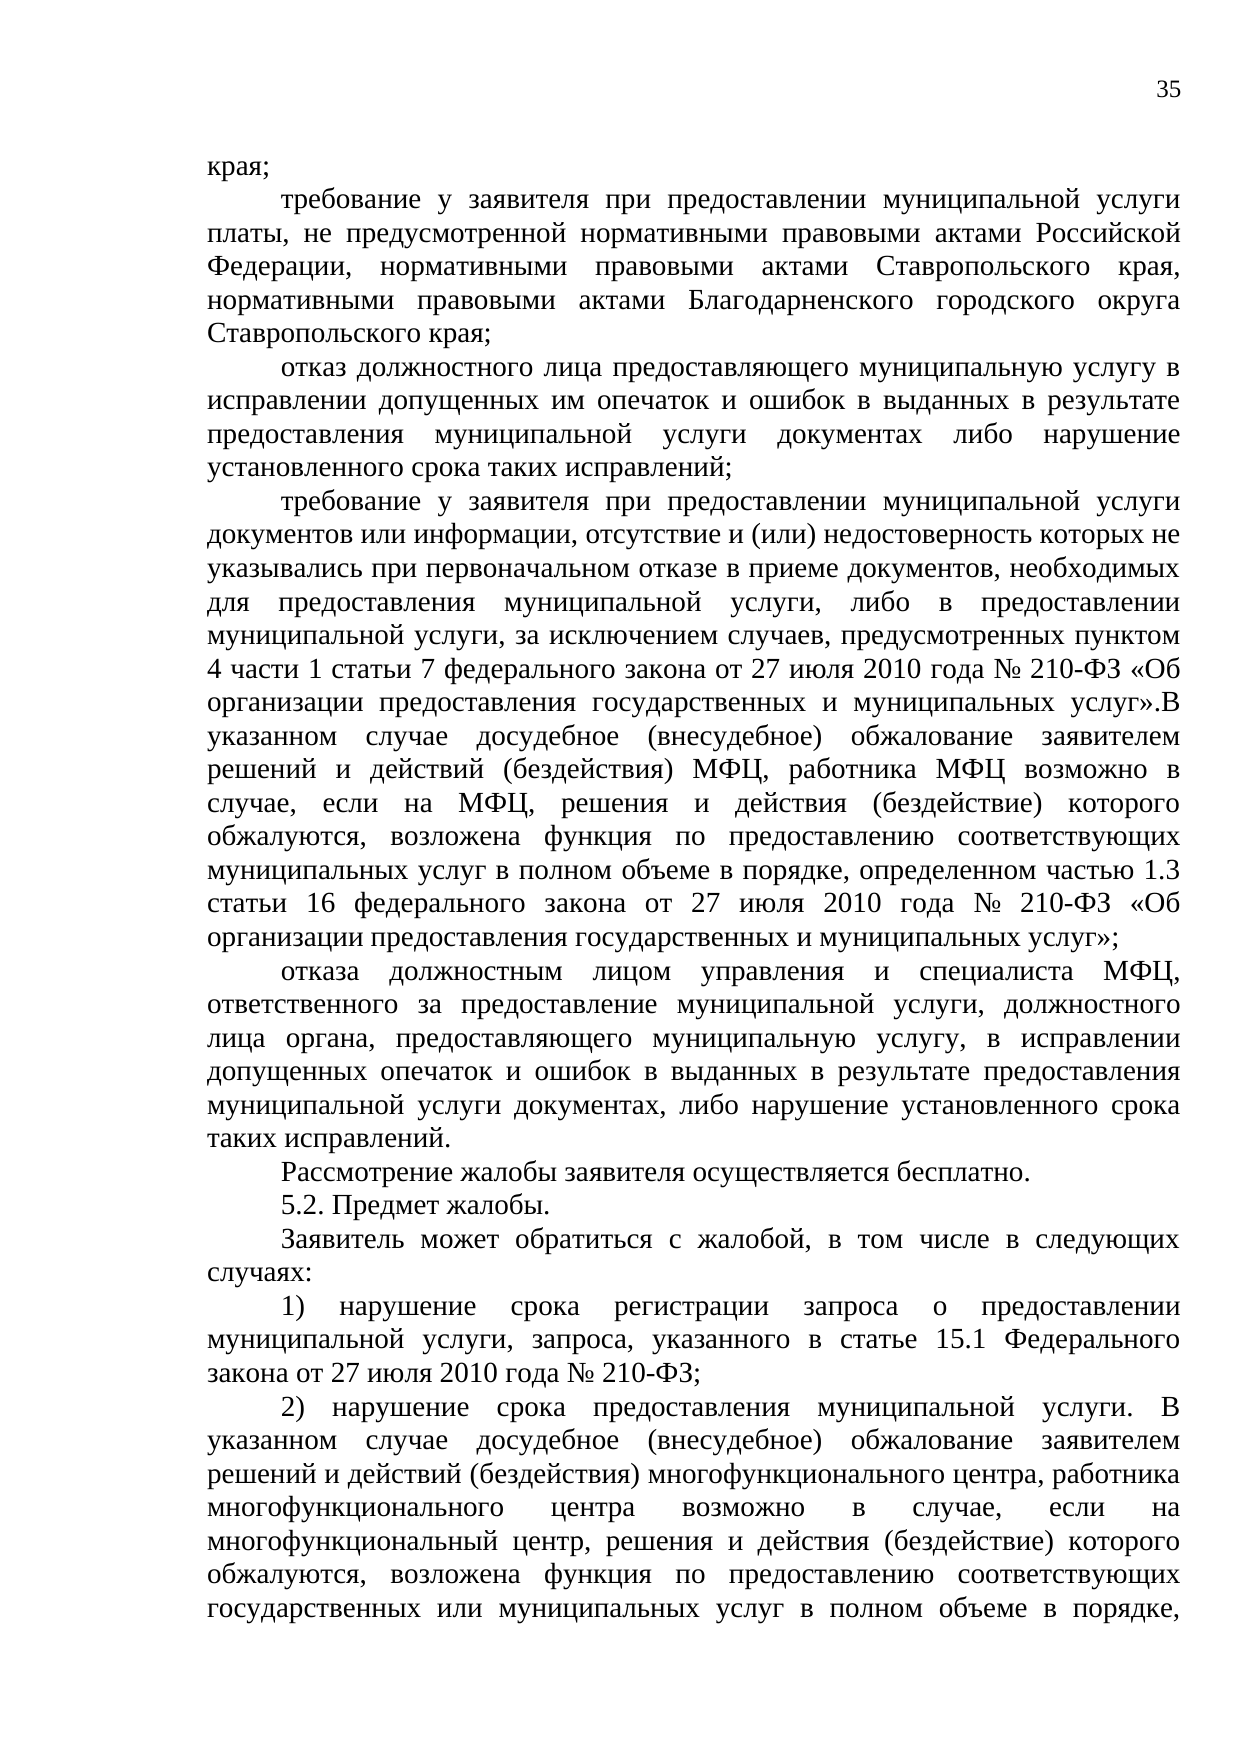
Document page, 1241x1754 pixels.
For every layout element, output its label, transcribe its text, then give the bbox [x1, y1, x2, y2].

text отказа должностным лицом управления и специалиста МФЦ, ответственного за предоставление муниципальной услуги, должностного лица органа, предоставляющего муниципальную услугу, в исправлении допущенных опечаток и ошибок в выданных в результате предоставления муниципальной услуги документах, либо нарушение установленного срока таких исправлений. [207, 953, 1181, 1154]
text требование у заявителя при предоставлении муниципальной услуги платы, не предусмотренной нормативными правовыми актами Российской Федерации, нормативными правовыми актами Ставропольского края, нормативными правовыми актами Благодарненского городского округа Ставропольского края; [207, 181, 1181, 349]
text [207, 148, 1181, 181]
text Рассмотрение жалобы заявителя осуществляется бесплатно. [207, 1154, 1181, 1187]
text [207, 1389, 1181, 1623]
text отказ должностного лица предоставляющего муниципальную услугу в исправлении допущенных им опечаток и ошибок в выданных в результате предоставления муниципальной услуги документах либо нарушение установленного срока таких исправлений; [207, 349, 1181, 483]
text требование у заявителя при предоставлении муниципальной услуги документов или информации, отсутствие и (или) недостоверность которых не указывались при первоначальном отказе в приеме документов, необходимых для предоставления муниципальной услуги, либо в предоставлении муниципальной услуги, за исключением случаев, предусмотренных пунктом 4 части 1 статьи 7 федерального закона от 27 июля 2010 года № 210-ФЗ «Об организации предоставления государственных и муниципальных услуг».В указанном случае досудебное (внесудебное) обжалование заявителем решений и действий (бездействия) МФЦ, работника МФЦ возможно в случае, если на МФЦ, решения и действия (бездействие) которого обжалуются, возложена функция по предоставлению соответствующих муниципальных услуг в полном объеме в порядке, определенном частью 1.3 статьи 16 федерального закона от 27 июля 2010 года № 210-ФЗ «Об организации предоставления государственных и муниципальных услуг»; [207, 483, 1181, 953]
text 1) нарушение срока регистрации запроса о предоставлении муниципальной услуги, запроса, указанного в статье 15.1 Федерального закона от 27 июля 2010 года № 210-ФЗ; [207, 1288, 1181, 1389]
text 5.2. Предмет жалобы. [207, 1187, 1181, 1221]
text Заявитель может обратиться с жалобой, в том числе в следующих случаях: [207, 1221, 1181, 1288]
